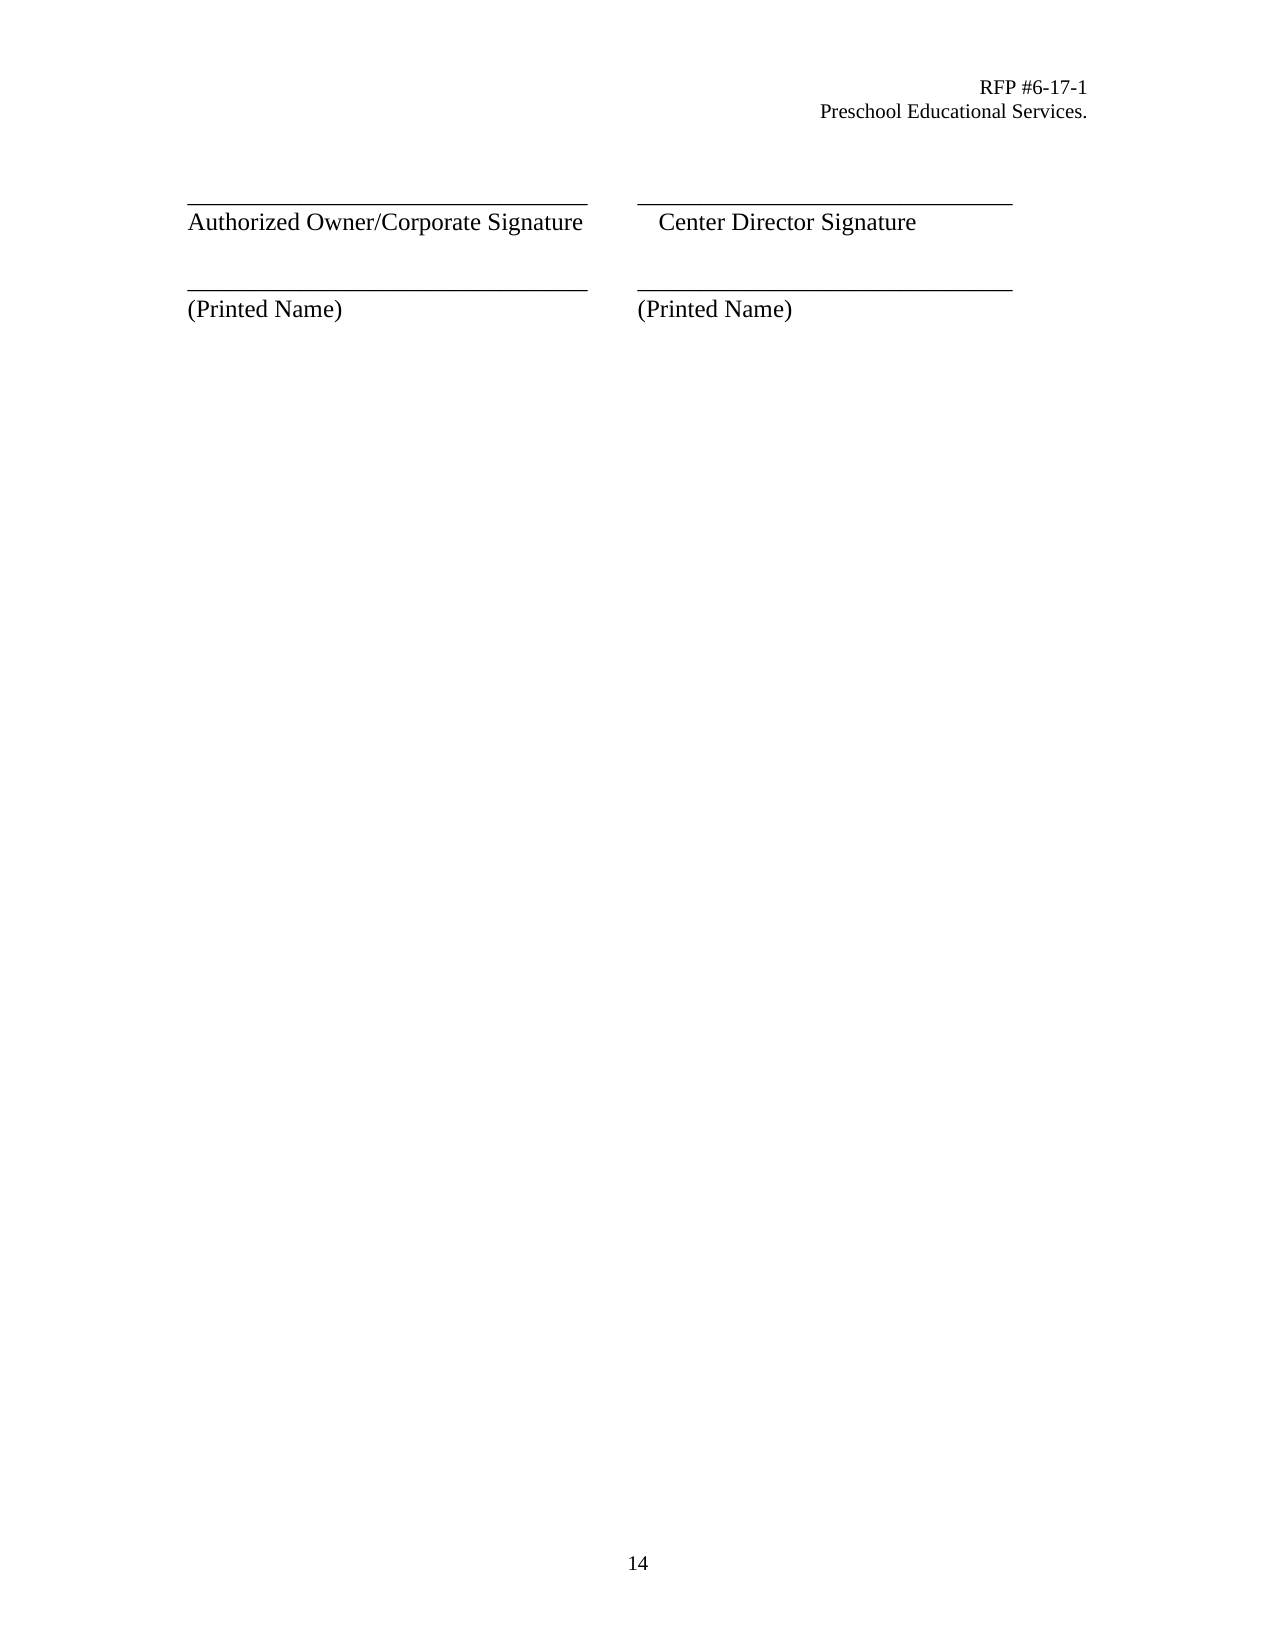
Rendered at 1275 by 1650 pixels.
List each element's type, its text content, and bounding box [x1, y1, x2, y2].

text ________________________________ ______________________________ [131, 265, 1144, 294]
text ________________________________ ______________________________ [131, 179, 1144, 207]
text (Printed Name) (Printed Name) [131, 294, 1144, 322]
text Authorized Owner/Corporate Signature Center Director Signature [131, 207, 1144, 236]
